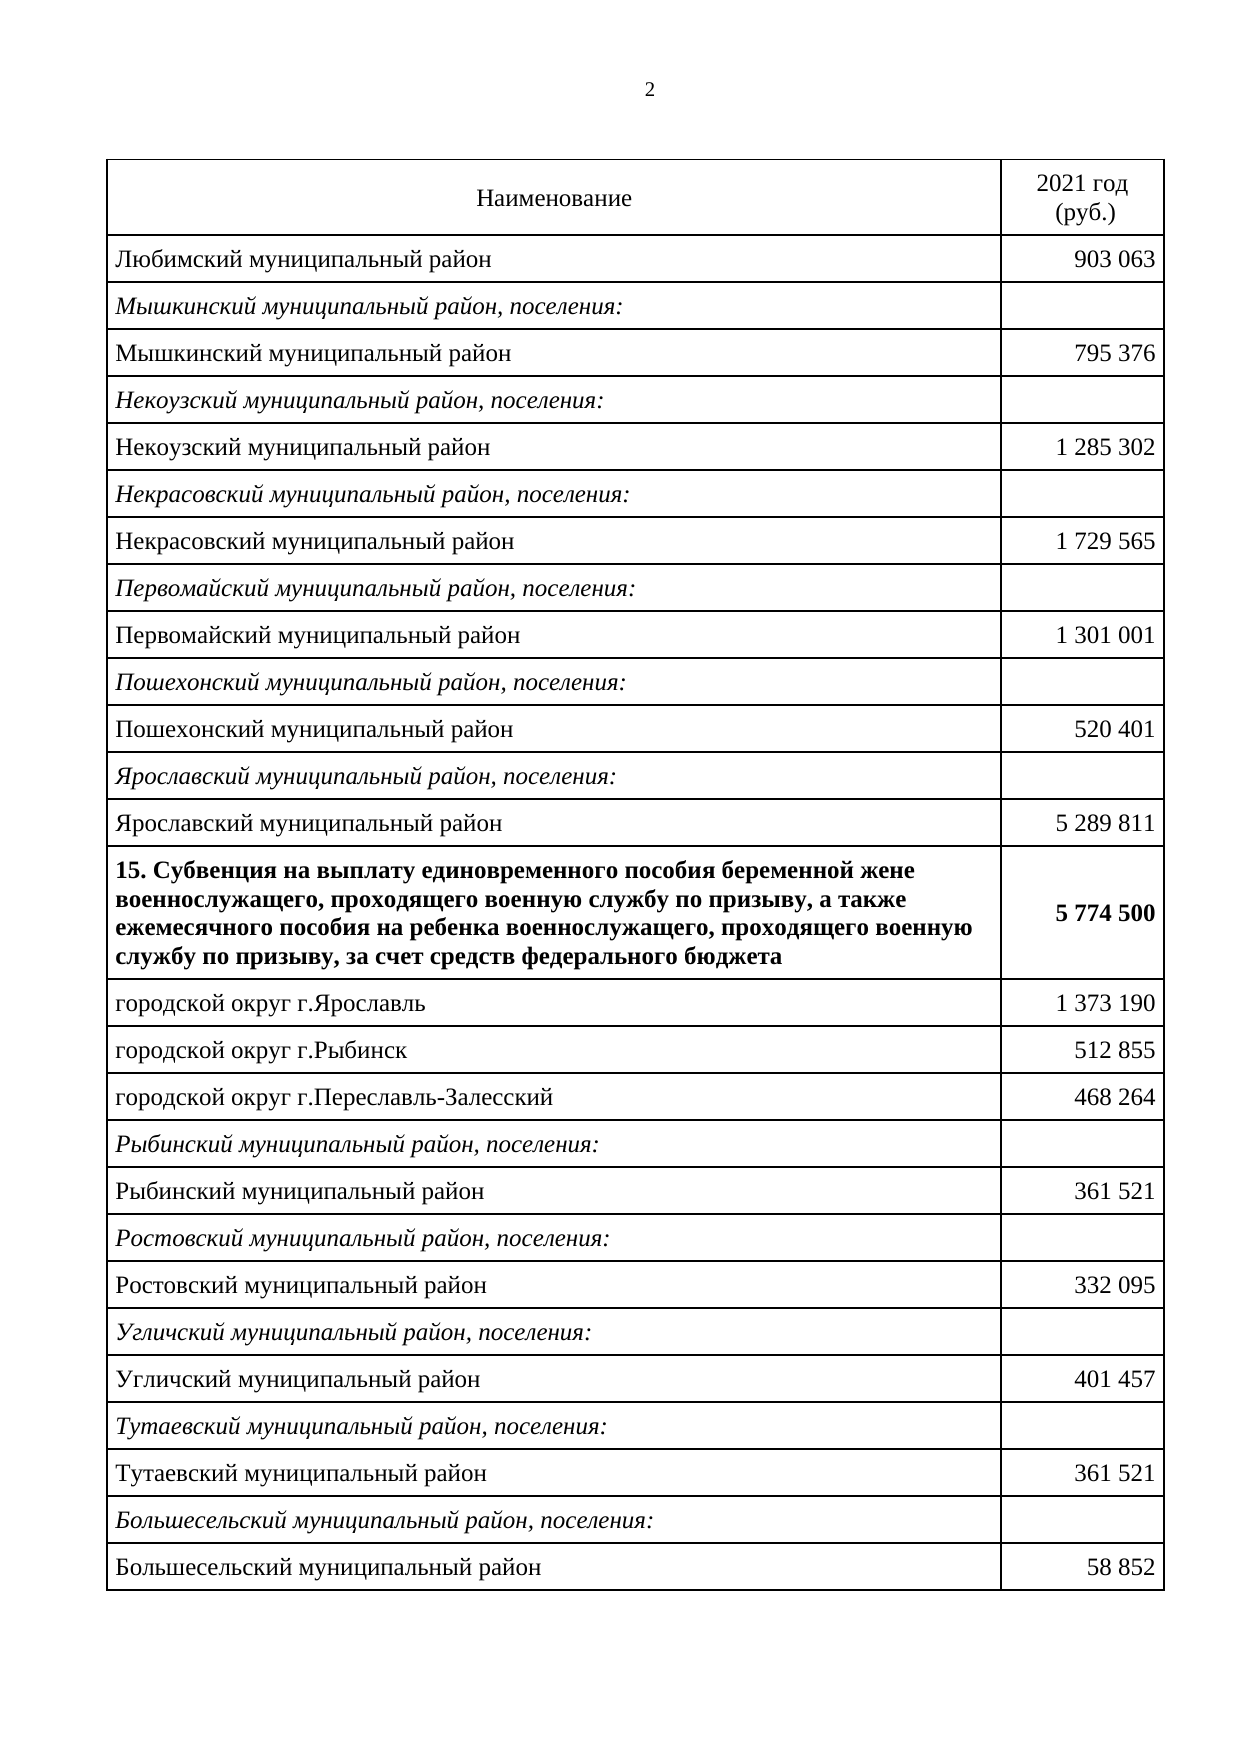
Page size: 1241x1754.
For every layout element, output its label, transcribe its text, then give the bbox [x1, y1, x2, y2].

table_cell Некрасовский муниципальный район, поселения: [108, 471, 1000, 516]
table_cell 332 095 [1002, 1262, 1163, 1307]
table_cell Тутаевский муниципальный район, поселения: [108, 1403, 1000, 1448]
table_cell Рыбинский муниципальный район [108, 1168, 1000, 1213]
table_cell Ярославский муниципальный район [108, 800, 1000, 845]
table_cell Некоузский муниципальный район [108, 424, 1000, 469]
table_cell [1002, 471, 1163, 516]
table_cell Угличский муниципальный район, поселения: [108, 1309, 1000, 1354]
table_cell Некрасовский муниципальный район [108, 518, 1000, 563]
table_cell [1002, 283, 1163, 328]
table_cell Первомайский муниципальный район [108, 612, 1000, 657]
table_cell 795 376 [1002, 330, 1163, 375]
table_cell [1002, 565, 1163, 610]
table_cell городской округ г.Рыбинск [108, 1027, 1000, 1072]
table_cell городской округ г.Ярославль [108, 980, 1000, 1025]
table_cell Некоузский муниципальный район, поселения: [108, 377, 1000, 422]
table_cell Ростовский муниципальный район [108, 1262, 1000, 1307]
table_cell Любимский муниципальный район [108, 236, 1000, 281]
table_cell городской округ г.Переславль-Залесский [108, 1074, 1000, 1119]
table_cell 361 521 [1002, 1168, 1163, 1213]
table_cell Большесельский муниципальный район, поселения: [108, 1497, 1000, 1542]
table_cell Ростовский муниципальный район, поселения: [108, 1215, 1000, 1260]
table_cell Мышкинский муниципальный район, поселения: [108, 283, 1000, 328]
table_cell 401 457 [1002, 1356, 1163, 1401]
table_cell [1002, 753, 1163, 798]
table_cell 468 264 [1002, 1074, 1163, 1119]
table_cell Тутаевский муниципальный район [108, 1450, 1000, 1495]
table_cell 15. Субвенция на выплату единовременного пособия беременной жене военнослужащего, проходящего военную службу по призыву, а также ежемесячного пособия на ребенка военнослужащего, проходящего военную службу по призыву, за счет средств федерального бюджета [108, 847, 1000, 978]
table_cell 520 401 [1002, 706, 1163, 751]
table_header [108, 160, 1000, 234]
table_cell 58 852 [1002, 1544, 1163, 1589]
table_cell 903 063 [1002, 236, 1163, 281]
table_cell Мышкинский муниципальный район [108, 330, 1000, 375]
table_cell Пошехонский муниципальный район [108, 706, 1000, 751]
table_cell Рыбинский муниципальный район, поселения: [108, 1121, 1000, 1166]
table_cell Угличский муниципальный район [108, 1356, 1000, 1401]
table_cell 1 729 565 [1002, 518, 1163, 563]
table_cell Пошехонский муниципальный район, поселения: [108, 659, 1000, 704]
table_cell [1002, 1215, 1163, 1260]
table_cell 5 774 500 [1002, 847, 1163, 978]
table_cell [1002, 1497, 1163, 1542]
table_cell 1 301 001 [1002, 612, 1163, 657]
table_cell 5 289 811 [1002, 800, 1163, 845]
table_cell 1 373 190 [1002, 980, 1163, 1025]
table_cell Ярославский муниципальный район, поселения: [108, 753, 1000, 798]
table_cell Первомайский муниципальный район, поселения: [108, 565, 1000, 610]
table_cell 512 855 [1002, 1027, 1163, 1072]
table_cell [1002, 659, 1163, 704]
table_cell 1 285 302 [1002, 424, 1163, 469]
table_cell [1002, 377, 1163, 422]
table_cell [1002, 1309, 1163, 1354]
table_cell Большесельский муниципальный район [108, 1544, 1000, 1589]
table_cell [1002, 1403, 1163, 1448]
table_cell [1002, 1121, 1163, 1166]
table_header [1002, 160, 1163, 234]
table_cell 361 521 [1002, 1450, 1163, 1495]
